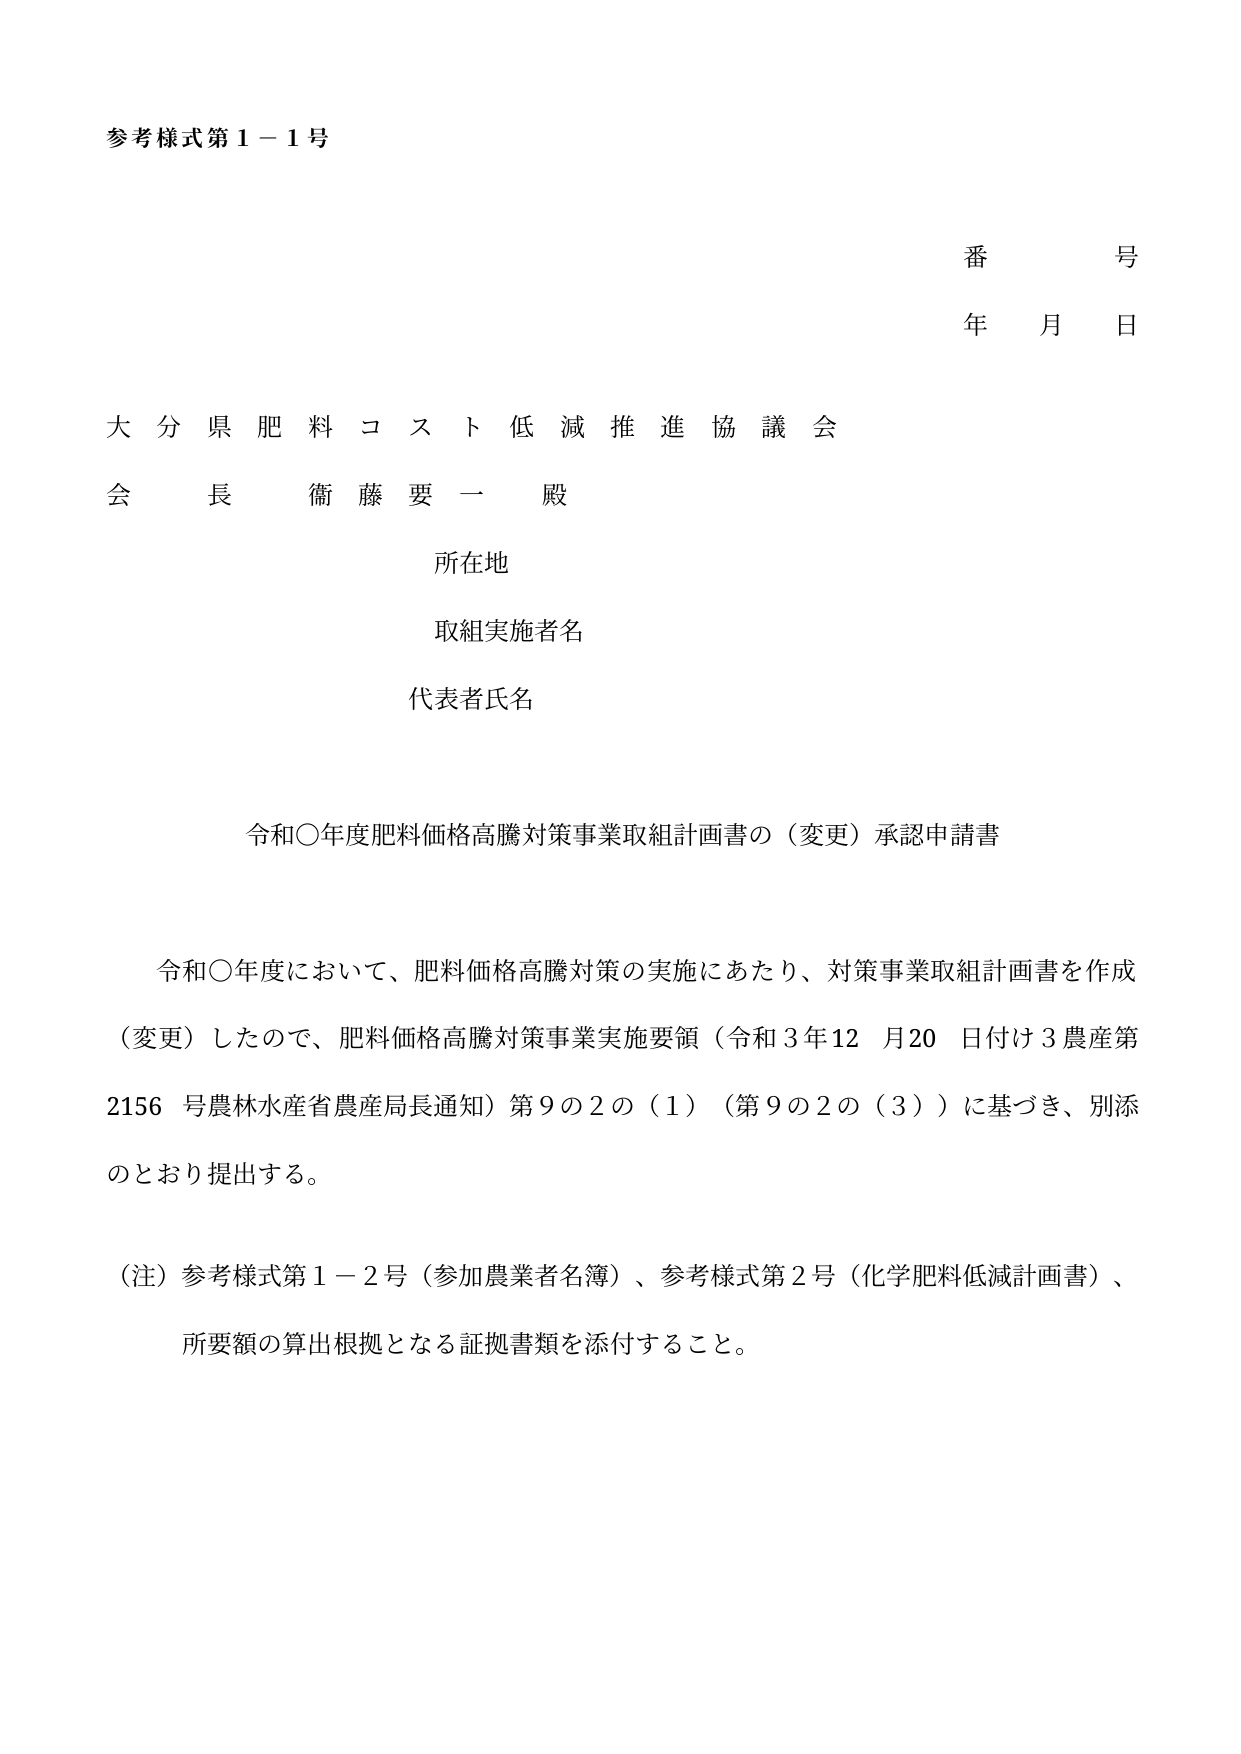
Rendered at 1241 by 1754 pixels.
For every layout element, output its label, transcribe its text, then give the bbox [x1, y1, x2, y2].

text 番 号 [106, 222, 1140, 290]
text 代表者氏名 [132, 663, 1140, 731]
text （注）参考様式第１－２号（参加農業者名簿）、参考様式第２号（化学肥料低減計画書）、所要額の算出根拠となる証拠書類を添付すること。 [106, 1241, 1140, 1377]
text 取組実施者名 [132, 596, 1140, 663]
text 年 月 日 [106, 290, 1140, 358]
text 参考様式第１－１号 [106, 120, 1140, 154]
text 令和〇年度において、肥料価格高騰対策の実施にあたり、対策事業取組計画書を作成（変更）したので、肥料価格高騰対策事業実施要領（令和３年12月20日付け３農産第2156号農林水産省農産局長通知）第９の２の（１）（第９の２の（３））に基づき、別添のとおり提出する。 [106, 935, 1140, 1207]
text 令和〇年度肥料価格高騰対策事業取組計画書の（変更）承認申請書 [106, 799, 1140, 867]
text 会 長 衞藤要一 殿 [106, 460, 1140, 528]
text 所在地 [132, 528, 1140, 596]
text 大分県肥料コスト低減推進協議会 [106, 392, 1140, 460]
